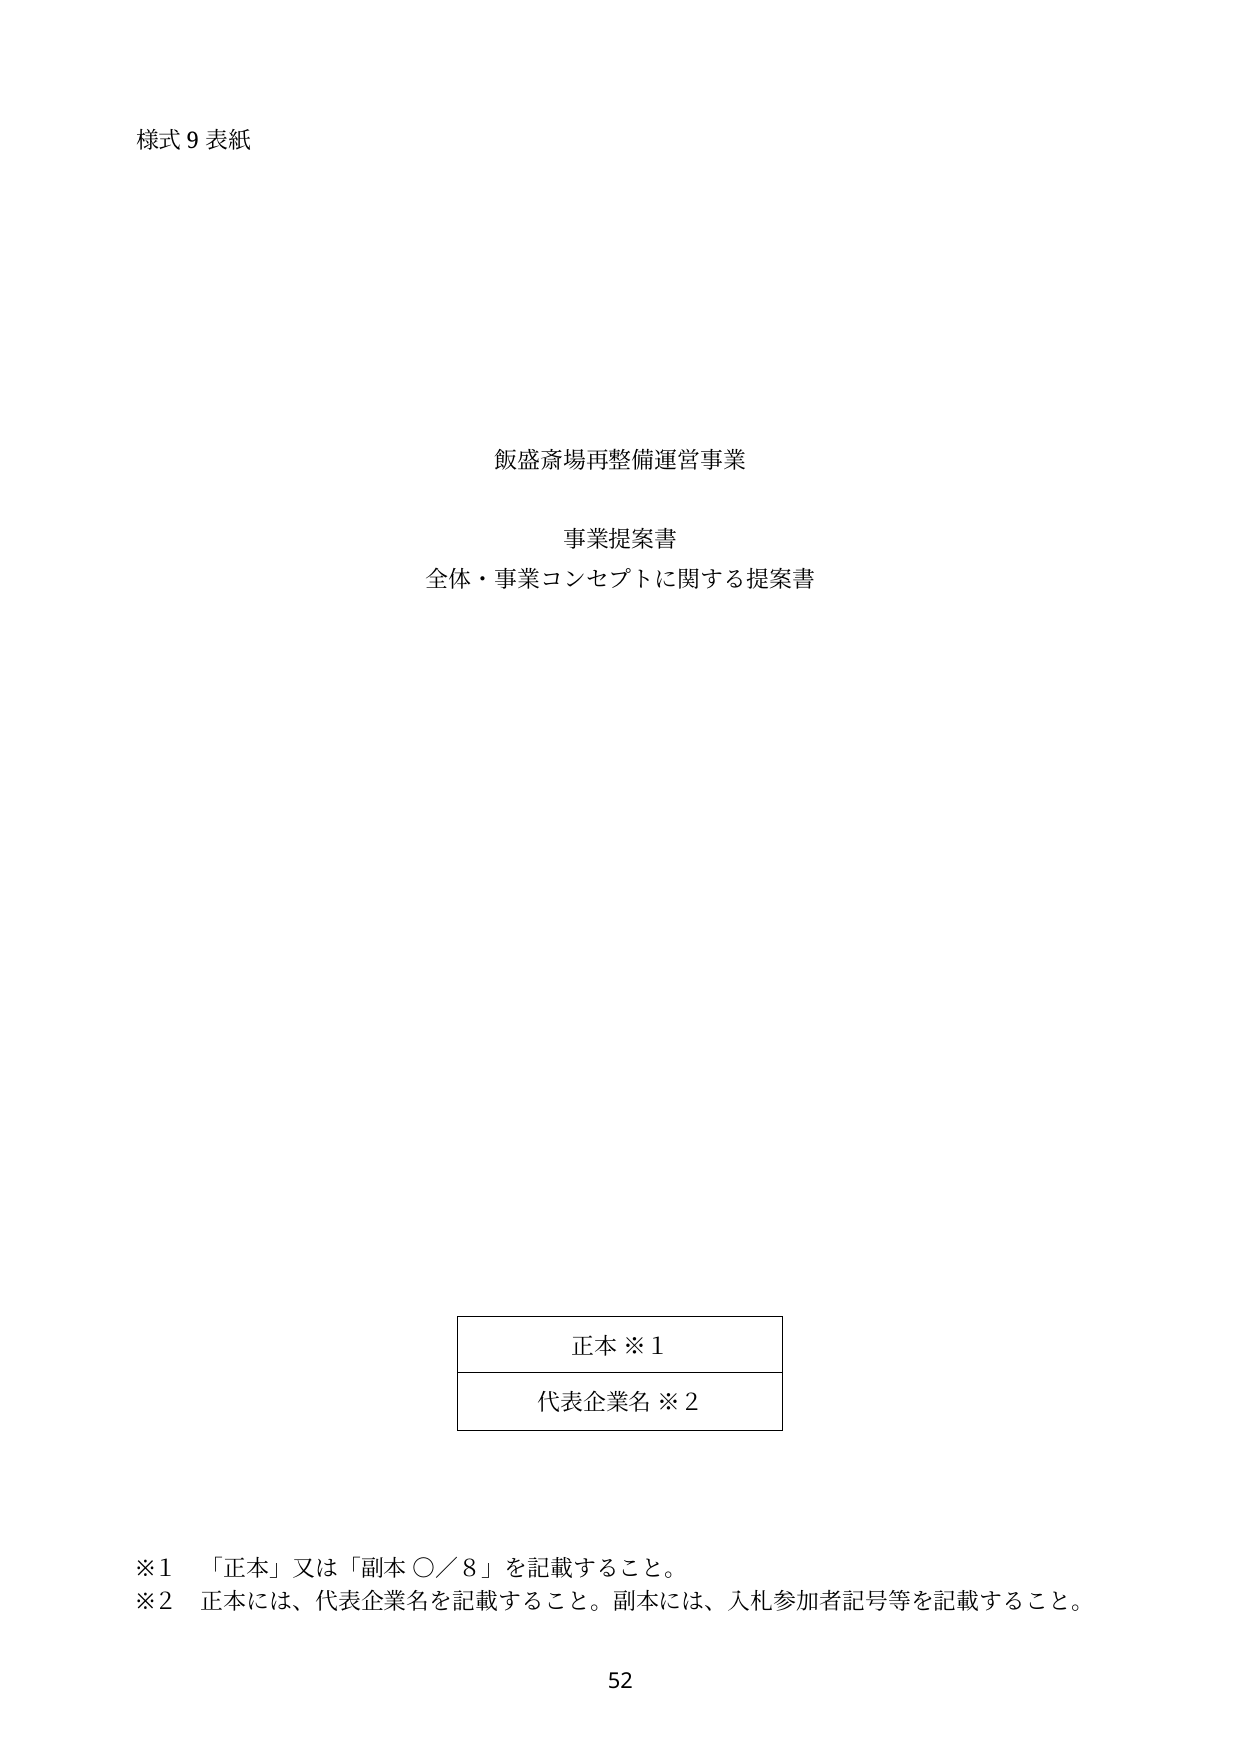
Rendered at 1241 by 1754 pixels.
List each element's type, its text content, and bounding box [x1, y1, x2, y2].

table_cell 代表企業名 ※２ [458, 1373, 782, 1429]
table_header 正本 ※１ [458, 1317, 782, 1372]
text ※１ 「正本」又は「副本 ○／８」を記載すること。 [136, 1550, 1104, 1583]
text 全体・事業コンセプトに関する提案書 [136, 558, 1104, 598]
text 飯盛斎場再整備運営事業 [136, 438, 1104, 478]
text 様式9 表紙 [136, 119, 1104, 159]
text ※２ 正本には、代表企業名を記載すること。副本には、入札参加者記号等を記載すること。 [136, 1583, 1104, 1616]
text 事業提案書 [136, 518, 1104, 558]
